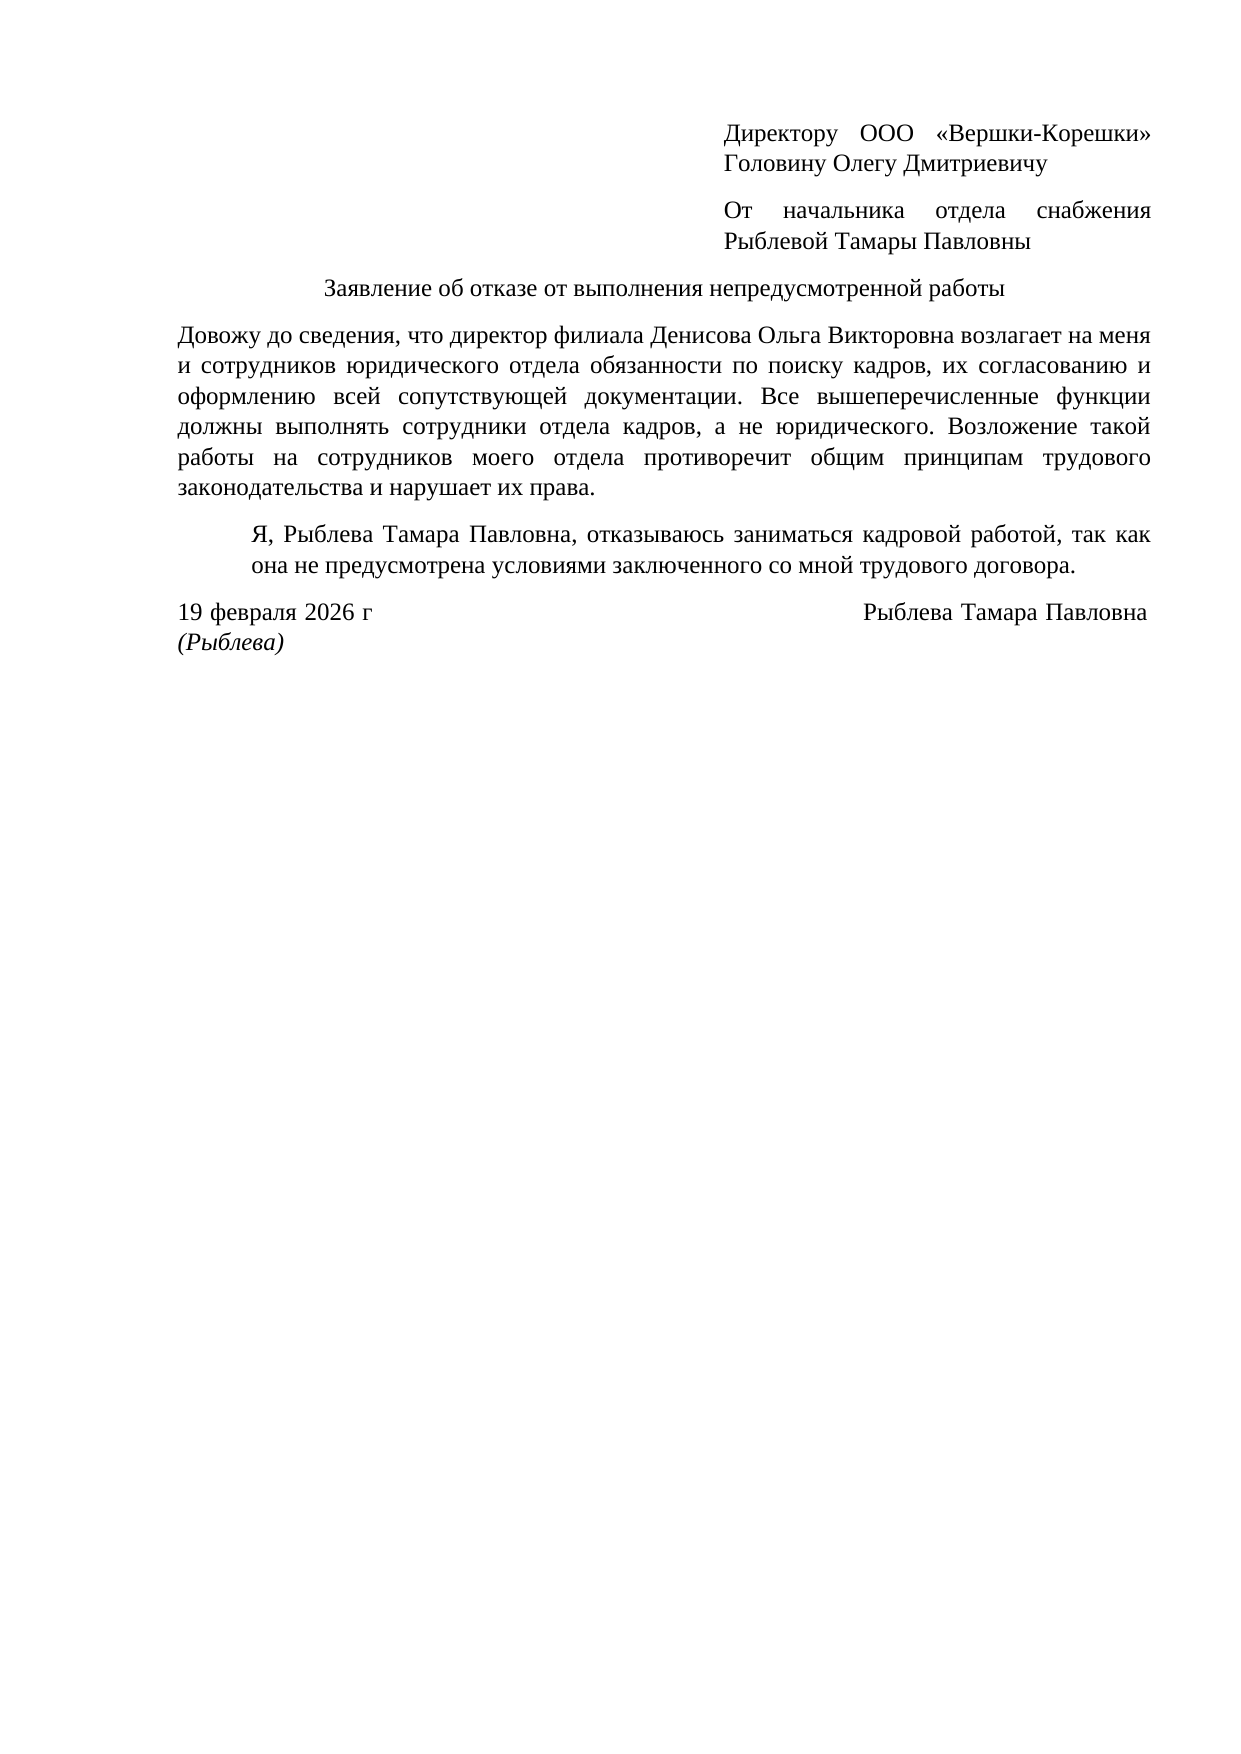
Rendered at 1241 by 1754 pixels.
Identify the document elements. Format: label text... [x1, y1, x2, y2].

text 19 февраля 2026 г Рыблева Тамара Павловна (Рыблева) [177, 597, 1152, 656]
text От начальника отдела снабжения Рыблевой Тамары Павловны [723, 196, 1152, 255]
text Заявление об отказе от выполнения непредусмотренной работы [177, 273, 1152, 302]
text Довожу до сведения, что директор филиала Денисова Ольга Викторовна возлагает на меня и сотрудников юридического отдела обязанности по поиску кадров, их согласованию и оформлению всей сопутствующей документации. Все вышеперечисленные функции должны выполнять сотрудники отдела кадров, а не юридического. Возложение такой работы на сотрудников моего отдела противоречит общим принципам трудового законодательства и нарушает их права. [177, 320, 1152, 501]
text Я, Рыблева Тамара Павловна, отказываюсь заниматься кадровой работой, так как она не предусмотрена условиями заключенного со мной трудового договора. [251, 519, 1152, 578]
text Директору ООО «Вершки-Корешки» Головину Олегу Дмитриевичу [723, 118, 1152, 177]
